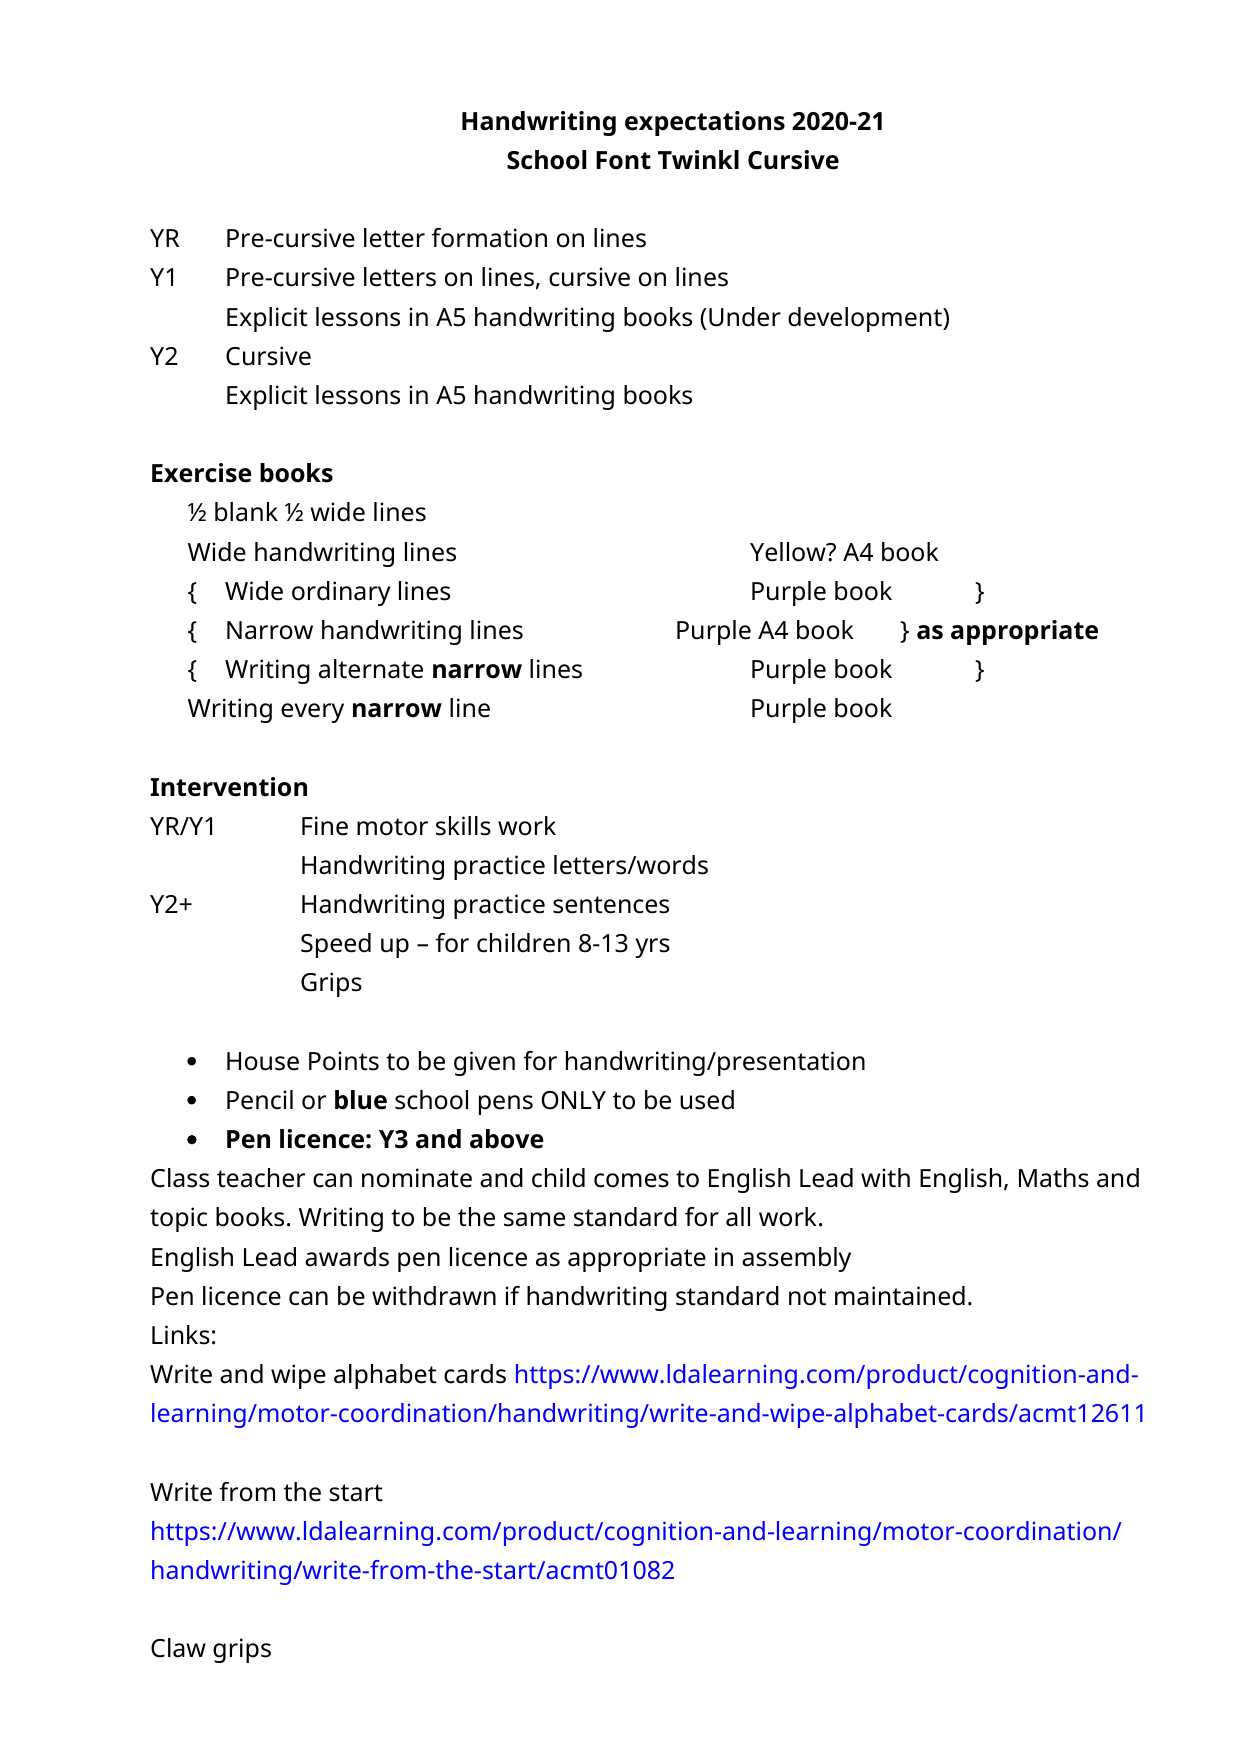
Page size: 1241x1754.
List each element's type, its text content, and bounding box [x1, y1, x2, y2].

text Handwriting expectations 2020-21 [150, 103, 1196, 137]
text Exercise books [150, 456, 1196, 490]
text ½ blank ½ wide lines [150, 495, 1196, 529]
text Class teacher can nominate and child comes to English Lead with English, Maths and topic books. Writing to be the same standard for all work. [150, 1161, 1196, 1234]
text YR/Y1 Fine motor skills work [150, 808, 1196, 842]
list House Points to be given for handwriting/presentation [187, 1043, 1196, 1077]
text Explicit lessons in A5 handwriting books [150, 378, 1196, 412]
text Wide handwriting lines Yellow? A4 book [150, 534, 1196, 568]
text Y1 Pre-cursive letters on lines, cursive on lines [150, 260, 1196, 294]
text English Lead awards pen licence as appropriate in assembly [150, 1239, 1196, 1273]
list Pencil or blue school pens ONLY to be used [187, 1083, 1196, 1117]
text Y2+ Handwriting practice sentences [150, 887, 1196, 921]
text Y2 Cursive [150, 338, 1196, 372]
text { Wide ordinary lines Purple book } [187, 573, 1196, 607]
text Explicit lessons in A5 handwriting books (Under development) [150, 299, 1196, 333]
text Handwriting practice letters/words [150, 848, 1196, 882]
text Speed up – for children 8-13 yrs [150, 926, 1196, 960]
text Links: [150, 1318, 1196, 1352]
text Pen licence can be withdrawn if handwriting standard not maintained. [150, 1278, 1196, 1312]
text Grips [150, 965, 1196, 999]
text Write and wipe alphabet cards https://www.ldalearning.com/product/cognition-and-learning/motor-coordination/handwriting/write-and-wipe-alphabet-cards/acmt12611 [150, 1357, 1196, 1430]
text { Writing alternate narrow lines Purple book } [150, 652, 1196, 686]
text https://www.ldalearning.com/product/cognition-and-learning/motor-coordination/handwriting/write-from-the-start/acmt01082 [150, 1513, 1196, 1587]
text Writing every narrow line Purple book [187, 691, 1196, 725]
list Pen licence: Y3 and above [187, 1122, 1196, 1156]
text Claw grips [150, 1631, 1196, 1665]
text { Narrow handwriting lines Purple A4 book } as appropriate [150, 613, 1196, 647]
text School Font Twinkl Cursive [150, 143, 1196, 177]
text Write from the start [150, 1474, 1196, 1508]
text Intervention [150, 769, 1196, 803]
text YR Pre-cursive letter formation on lines [150, 221, 1196, 255]
